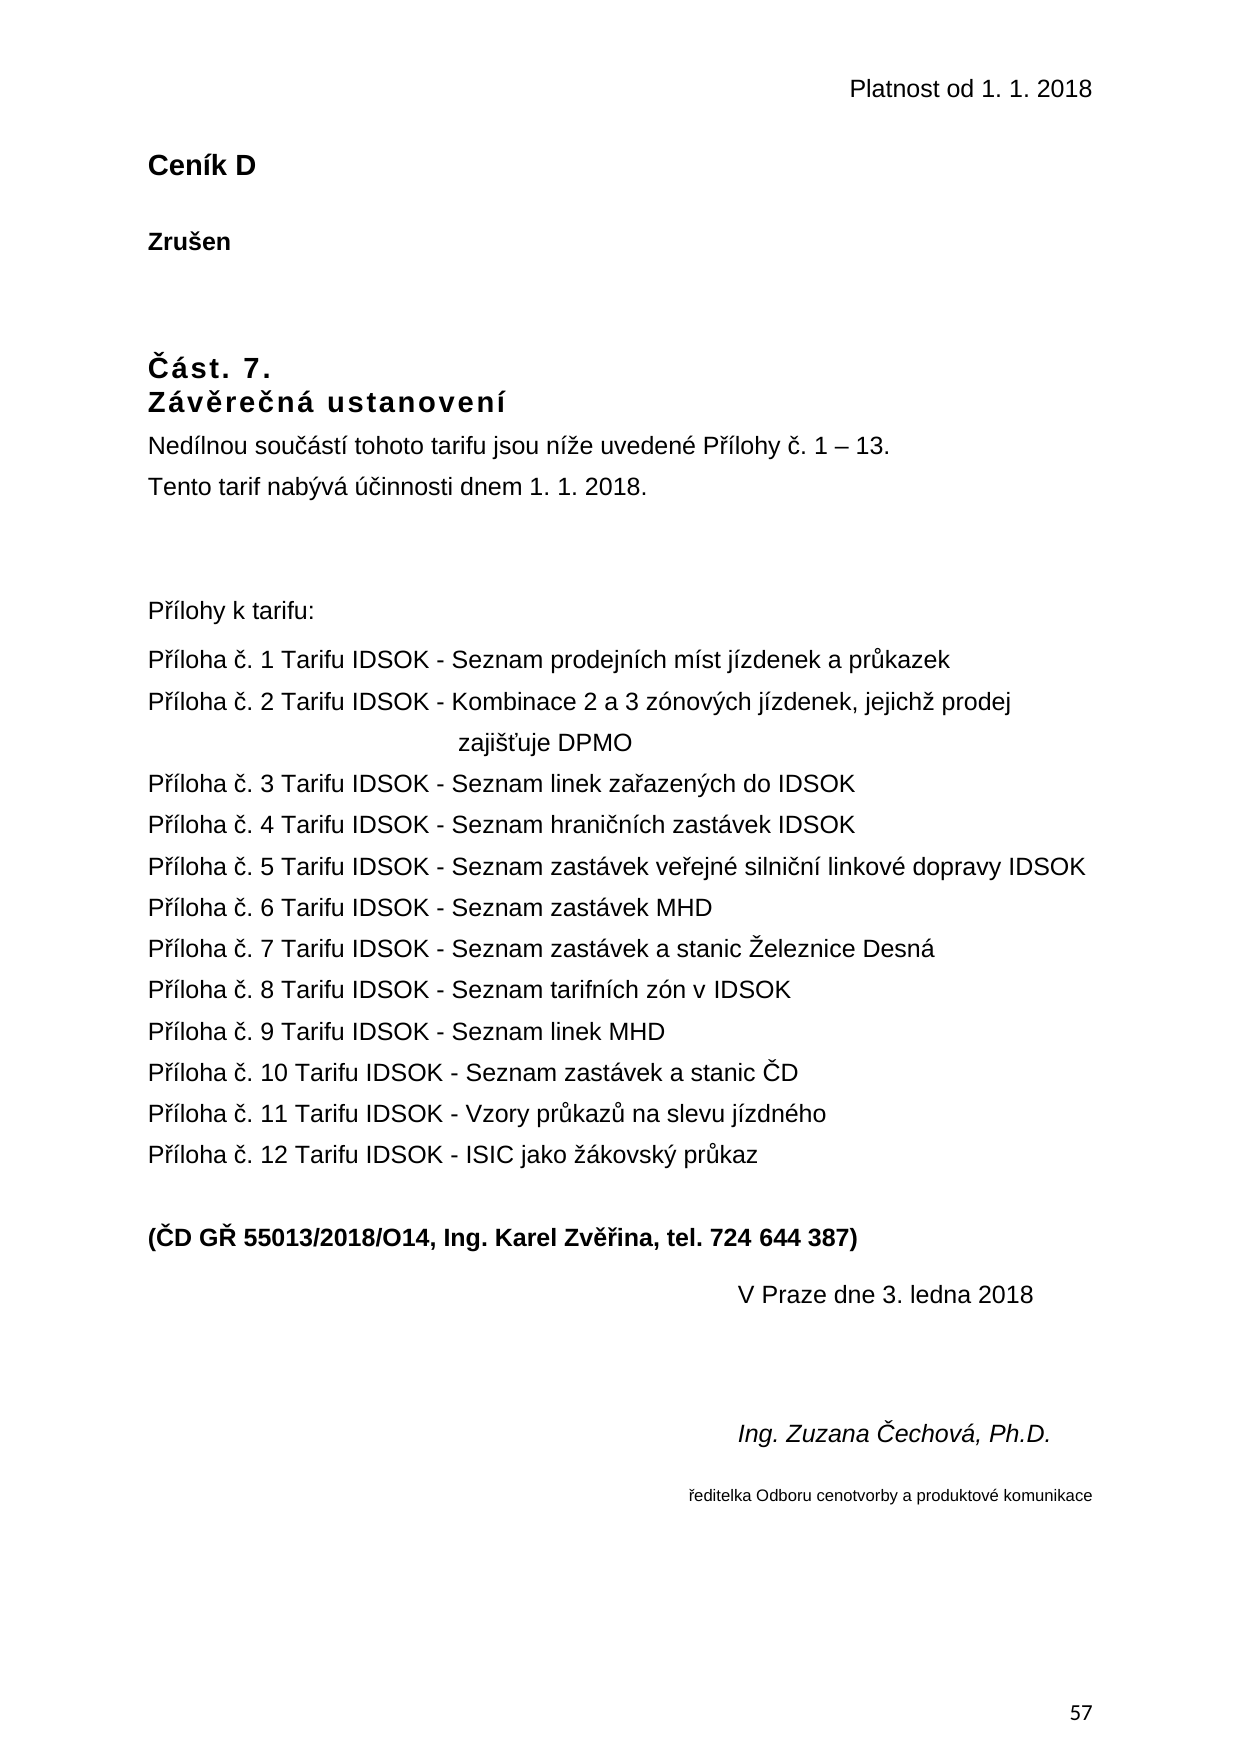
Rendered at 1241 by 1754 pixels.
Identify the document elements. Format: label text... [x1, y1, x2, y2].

text Příloha č. 7 Tarifu IDSOK - Seznam zastávek a stanic Železnice Desná [148, 934, 1092, 963]
subtitle Část. 7. [148, 351, 1092, 384]
text Přílohy k tarifu: [148, 596, 1092, 624]
text Příloha č. 2 Tarifu IDSOK - Kombinace 2 a 3 zónových jízdenek, jejichž prodej [148, 686, 1092, 715]
text Příloha č. 6 Tarifu IDSOK - Seznam zastávek MHD [148, 893, 1092, 921]
text Příloha č. 11 Tarifu IDSOK - Vzory průkazů na slevu jízdného [148, 1099, 1092, 1128]
text Příloha č. 9 Tarifu IDSOK - Seznam linek MHD [148, 1016, 1092, 1045]
text Ceník D [148, 148, 1092, 181]
text Příloha č. 5 Tarifu IDSOK - Seznam zastávek veřejné silniční linkové dopravy IDSOK [148, 851, 1092, 880]
text zajišťuje DPMO [458, 728, 1092, 756]
text Ing. Zuzana Čechová, Ph.D. [664, 1419, 1092, 1448]
text Příloha č. 10 Tarifu IDSOK - Seznam zastávek a stanic ČD [148, 1058, 1092, 1086]
list Příloha č. 12 Tarifu IDSOK - ISIC jako žákovský průkaz [148, 1140, 1092, 1169]
text Příloha č. 3 Tarifu IDSOK - Seznam linek zařazených do IDSOK [148, 769, 1092, 798]
text Příloha č. 1 Tarifu IDSOK - Seznam prodejních míst jízdenek a průkazek [148, 645, 1092, 674]
text Nedílnou součástí tohoto tarifu jsou níže uvedené Přílohy č. 1 – 13. [148, 431, 1092, 459]
subtitle Závěrečná ustanovení [148, 384, 1092, 418]
list Zrušen [148, 227, 1092, 256]
text Příloha č. 4 Tarifu IDSOK - Seznam hraničních zastávek IDSOK [148, 810, 1092, 839]
text Tento tarif nabývá účinnosti dnem 1. 1. 2018. [148, 472, 1092, 501]
text (ČD GŘ 55013/2018/O14, Ing. Karel Zvěřina, tel. 724 644 387) [148, 1223, 1092, 1251]
text Příloha č. 8 Tarifu IDSOK - Seznam tarifních zón v IDSOK [148, 975, 1092, 1004]
text ředitelka Odboru cenotvorby a produktové komunikace [148, 1486, 1092, 1505]
text V Praze dne 3. ledna 2018 [148, 1280, 1092, 1309]
